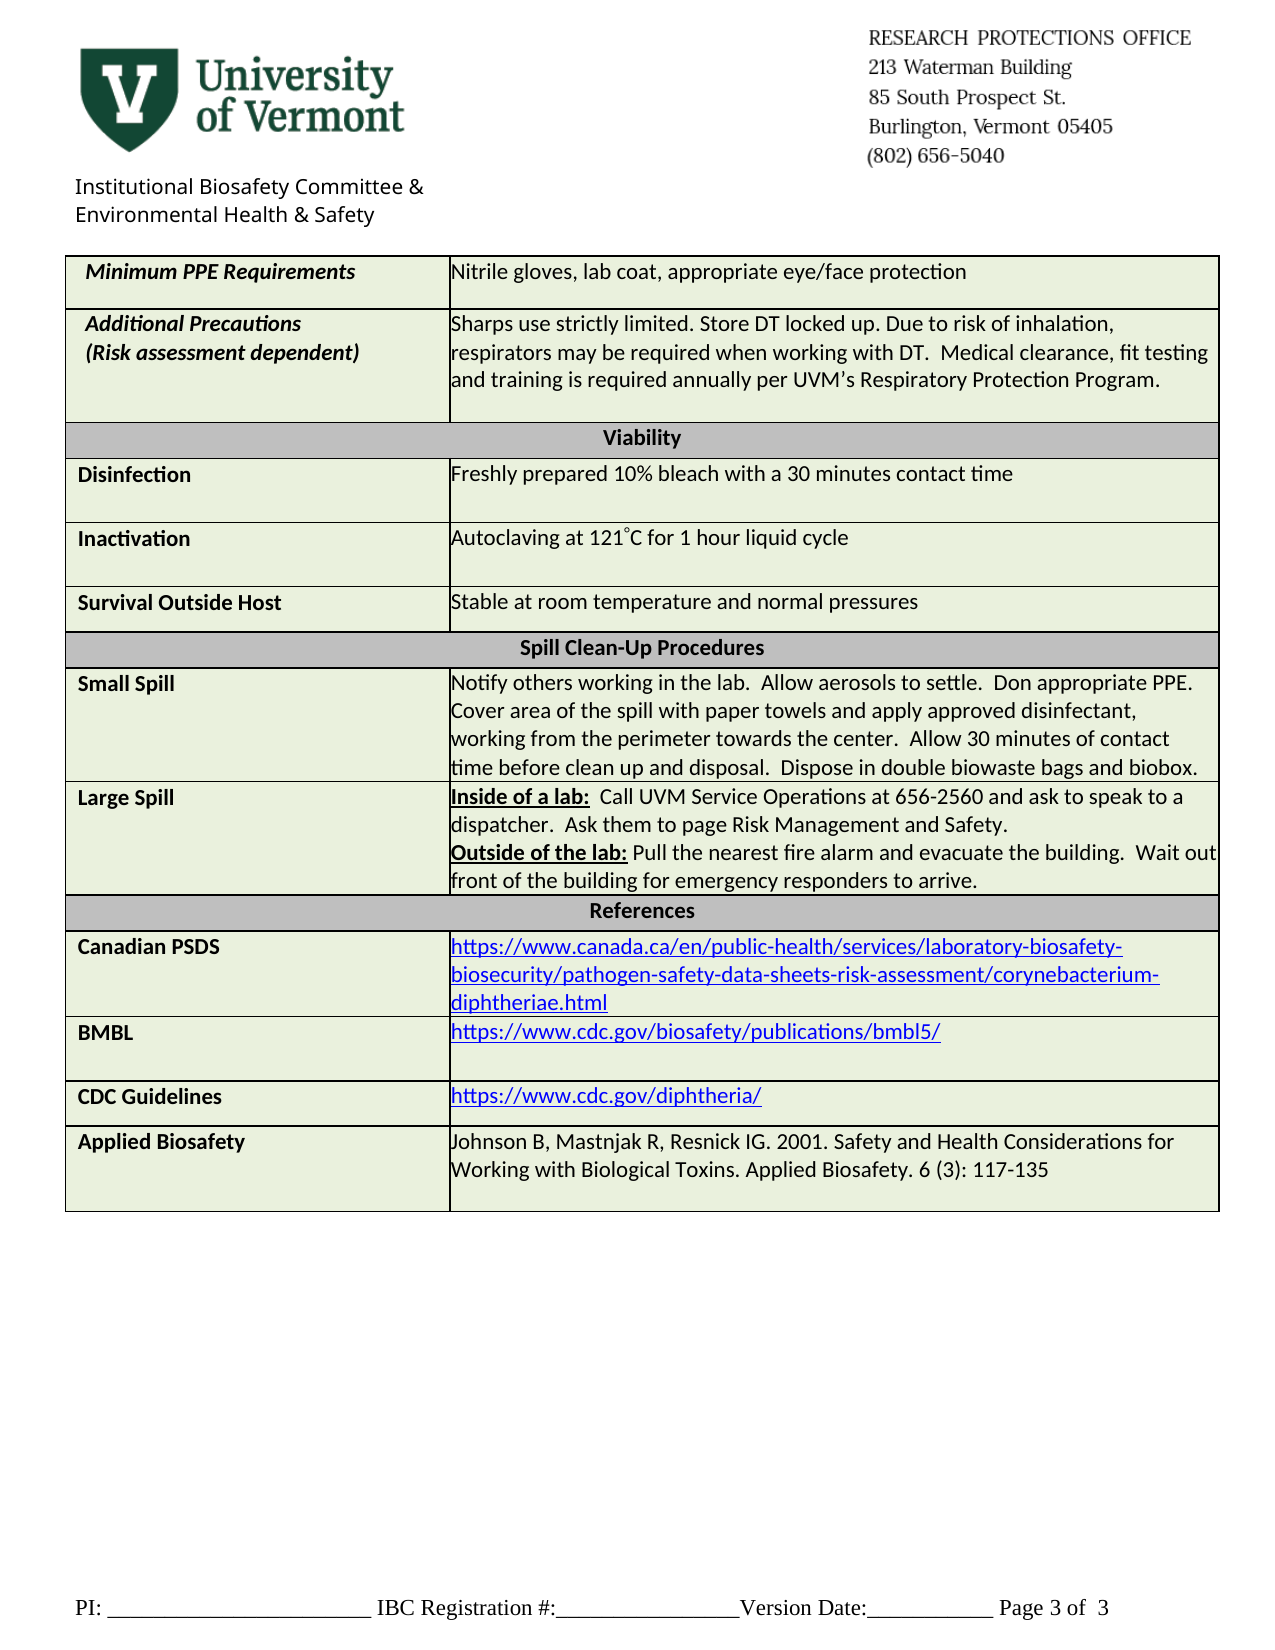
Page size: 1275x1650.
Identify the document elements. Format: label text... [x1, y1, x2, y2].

table_cell Disinfection [66, 459, 449, 522]
picture [75, 29, 410, 172]
table_cell Viability [66, 423, 1218, 458]
table_cell Inside of a lab: Call UVM Service Operations at 656-2560 and ask to speak to a dispatcher. Ask them to page Risk Management and Safety. Outside of the lab: Pull the nearest fire alarm and evacuate the building. Wait out front of the building for emergency responders to arrive. [451, 782, 1218, 894]
table_cell Applied Biosafety [66, 1127, 449, 1211]
table_cell Johnson B, Mastnjak R, Resnick IG. 2001. Safety and Health Considerations for Working with Biological Toxins. Applied Biosafety. 6 (3): 117-135 [451, 1127, 1218, 1211]
table_cell CDC Guidelines [66, 1082, 449, 1125]
table_cell Freshly prepared 10% bleach with a 30 minutes contact time [451, 459, 1218, 522]
table_cell Sharps use strictly limited. Store DT locked up. Due to risk of inhalation, respirators may be required when working with DT. Medical clearance, fit testing and training is required annually per UVM’s Respiratory Protection Program. [451, 310, 1218, 422]
table_cell Spill Clean-Up Procedures [66, 633, 1218, 667]
table_cell Large Spill [66, 782, 449, 894]
table_cell Canadian PSDS [66, 932, 449, 1016]
table_cell Stable at room temperature and normal pressures [451, 587, 1218, 631]
table_cell Notify others working in the lab. Allow aerosols to settle. Don appropriate PPE. Cover area of the spill with paper towels and apply approved disinfectant, working from the perimeter towards the center. Allow 30 minutes of contact time before clean up and disposal. Dispose in double biowaste bags and biobox. [451, 669, 1218, 781]
table_cell Additional Precautions (Risk assessment dependent) [66, 310, 449, 422]
picture [856, 0, 1199, 172]
table_cell Autoclaving at 121C for 1 hour liquid cycle [451, 523, 1218, 586]
table_cell References [66, 896, 1218, 930]
table_cell Small Spill [66, 669, 449, 781]
table_cell https://www.cdc.gov/diphtheria/ [451, 1082, 1218, 1125]
table_cell Minimum PPE Requirements [66, 257, 449, 308]
table_cell Inactivation [66, 523, 449, 586]
table_cell Survival Outside Host [66, 587, 449, 631]
table_cell Nitrile gloves, lab coat, appropriate eye/face protection [451, 257, 1218, 308]
table_cell https://www.canada.ca/en/public-health/services/laboratory-biosafety-biosecurity/pathogen-safety-data-sheets-risk-assessment/corynebacterium-diphtheriae.html [451, 932, 1218, 1016]
table_cell BMBL [66, 1017, 449, 1080]
table_cell https://www.cdc.gov/biosafety/publications/bmbl5/ [451, 1017, 1218, 1080]
